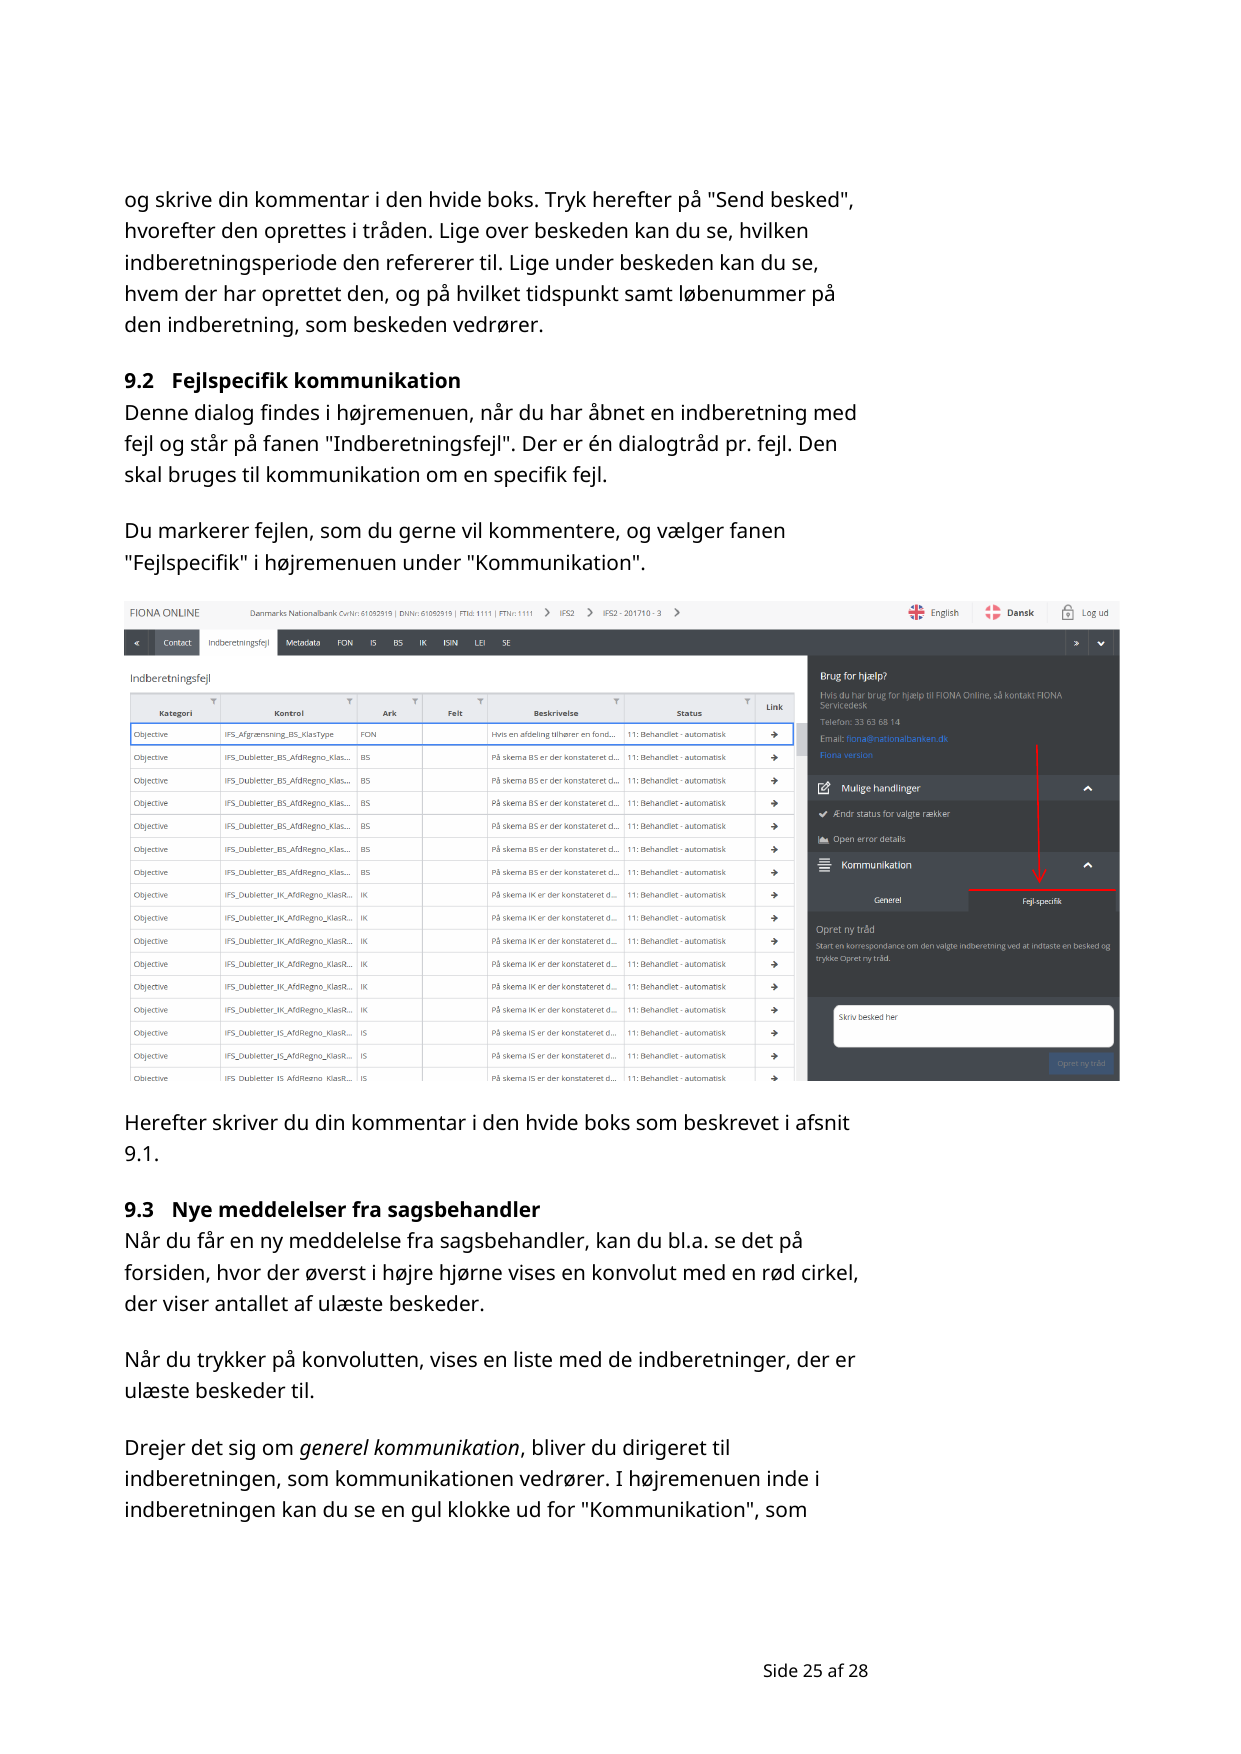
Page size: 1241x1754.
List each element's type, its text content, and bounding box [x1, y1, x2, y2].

subtitle Fejlspecifik kommunikation [124, 364, 868, 395]
text Du markerer fejlen, som du gerne vil kommentere, og vælger fanen "Fejlspecifik" i højremenuen under "Kommunikation". [124, 514, 868, 576]
text Når du trykker på konvolutten, vises en liste med de indberetninger, der er ulæste beskeder til. [124, 1343, 868, 1405]
text og skrive din kommentar i den hvide boks. Tryk herefter på "Send besked", hvorefter den oprettes i tråden. Lige over beskeden kan du se, hvilken indberetningsperiode den refererer til. Lige under beskeden kan du se, hvem der har oprettet den, og på hvilket tidspunkt samt løbenummer på den indberetning, som beskeden vedrører. [124, 182, 868, 339]
picture [124, 601, 1120, 1081]
text Når du får en ny meddelelse fra sagsbehandler, kan du bl.a. se det på forsiden, hvor der øverst i højre hjørne vises en konvolut med en rød cirkel, der viser antallet af ulæste beskeder. [124, 1224, 868, 1318]
text Herefter skriver du din kommentar i den hvide boks som beskrevet i afsnit 9.1. [124, 1105, 868, 1168]
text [124, 1430, 868, 1524]
subtitle Nye meddelelser fra sagsbehandler [124, 1193, 868, 1224]
text Denne dialog findes i højremenuen, når du har åbnet en indberetning med fejl og står på fanen "Indberetningsfejl". Der er én dialogtråd pr. fejl. Den skal bruges til kommunikation om en specifik fejl. [124, 395, 868, 489]
